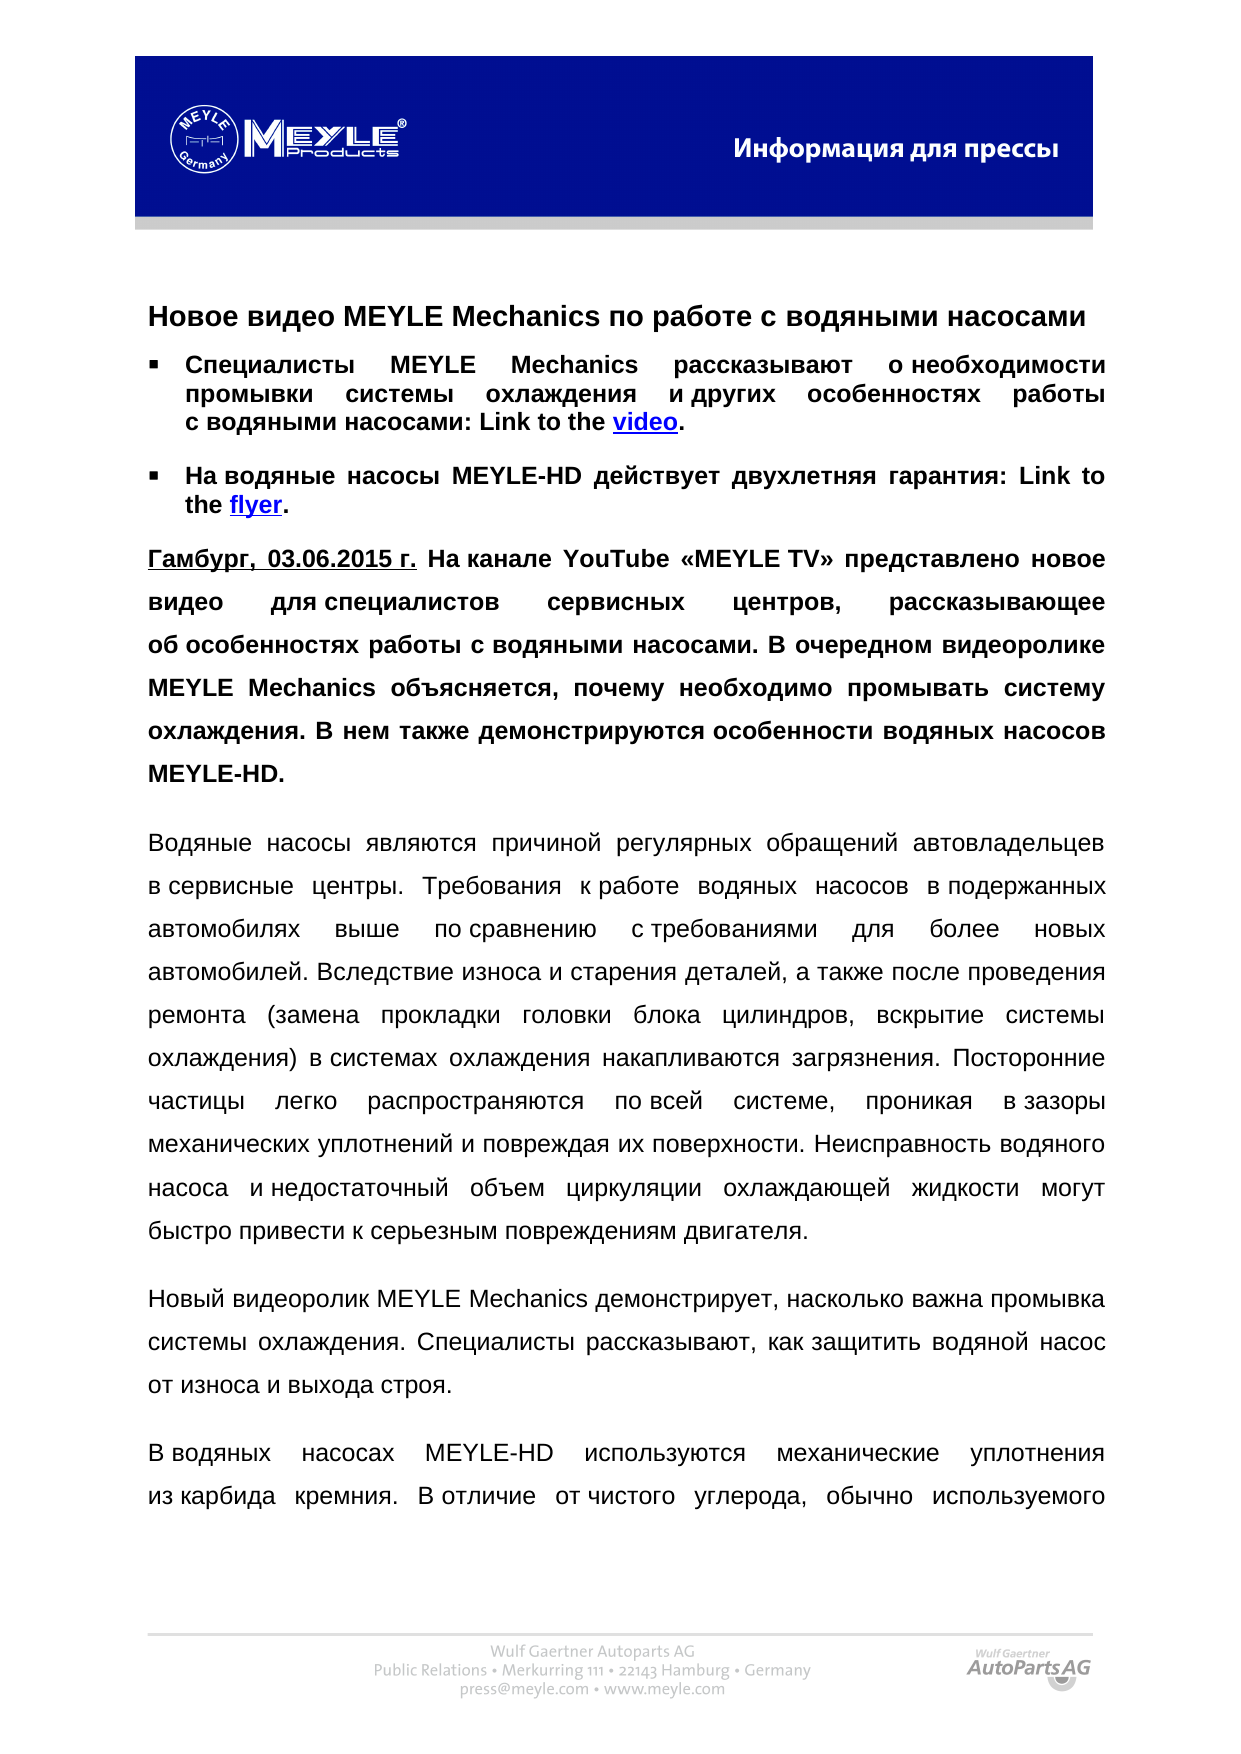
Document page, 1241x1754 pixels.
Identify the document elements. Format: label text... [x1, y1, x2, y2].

picture [147, 1633, 1093, 1721]
list Новое видео MEYLE Mechanics по работе с водяными насосами [148, 299, 1106, 333]
list Специалисты MEYLE Mechanics рассказывают о необходимости промывки системы охлаждения и других особенностях работы с водяными насосами: Link to the video. [148, 350, 1106, 436]
list На водяные насосы MEYLE-HD действует двухлетняя гарантия: Link to the flyer. [148, 461, 1106, 519]
text Водяные насосы являются причиной регулярных обращений автовладельцев в сервисные центры. Требования к работе водяных насосов в подержанных автомобилях выше по сравнению с требованиями для более новых автомобилей. Вследствие износа и старения деталей, а также после проведения ремонта (замена прокладки головки блока цилиндров, вскрытие системы охлаждения) в системах охлаждения накапливаются загрязнения. Посторонние частицы легко распространяются по всей системе, проникая в зазоры механических уплотнений и повреждая их поверхности. Неисправность водяного насоса и недостаточный объем циркуляции охлаждающей жидкости могут быстро привести к серьезным повреждениям двигателя. [148, 827, 1106, 1244]
text Гамбург, 03.06.2015 г. На канале YouTube «MEYLE TV» представлено новое видео для специалистов сервисных центров, рассказывающее об особенностях работы с водяными насосами. В очередном видеоролике MEYLE Mechanics объясняется, почему необходимо промывать систему охлаждения. В нем также демонстрируются особенности водяных насосов MEYLE-HD. [148, 544, 1106, 788]
text Новый видеоролик MEYLE Mechanics демонстрирует, насколько важна промывка системы охлаждения. Специалисты рассказывают, как защитить водяной насос от износа и выхода строя. [148, 1284, 1106, 1399]
picture [135, 56, 1093, 230]
